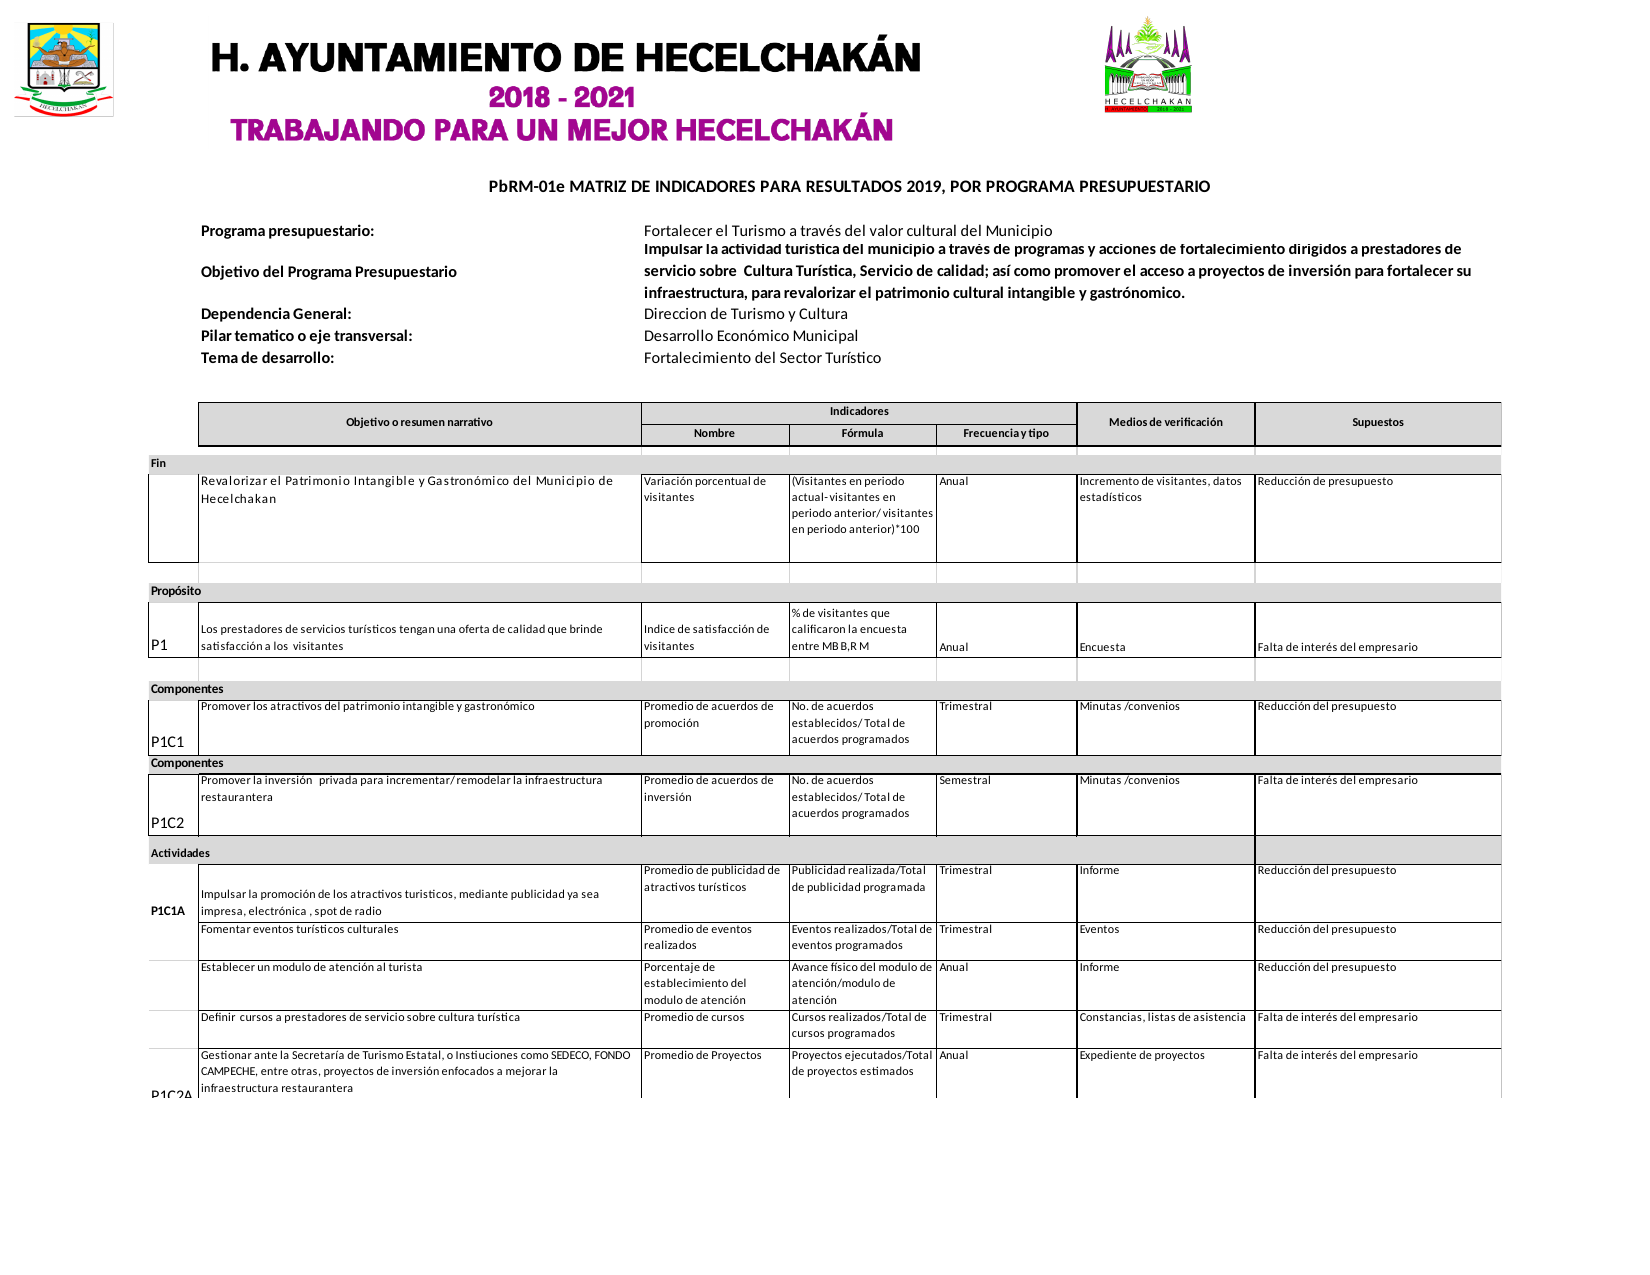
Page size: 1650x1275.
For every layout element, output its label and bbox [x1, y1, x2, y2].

picture [208, 14, 929, 149]
picture [14, 22, 115, 121]
picture [1104, 15, 1199, 121]
